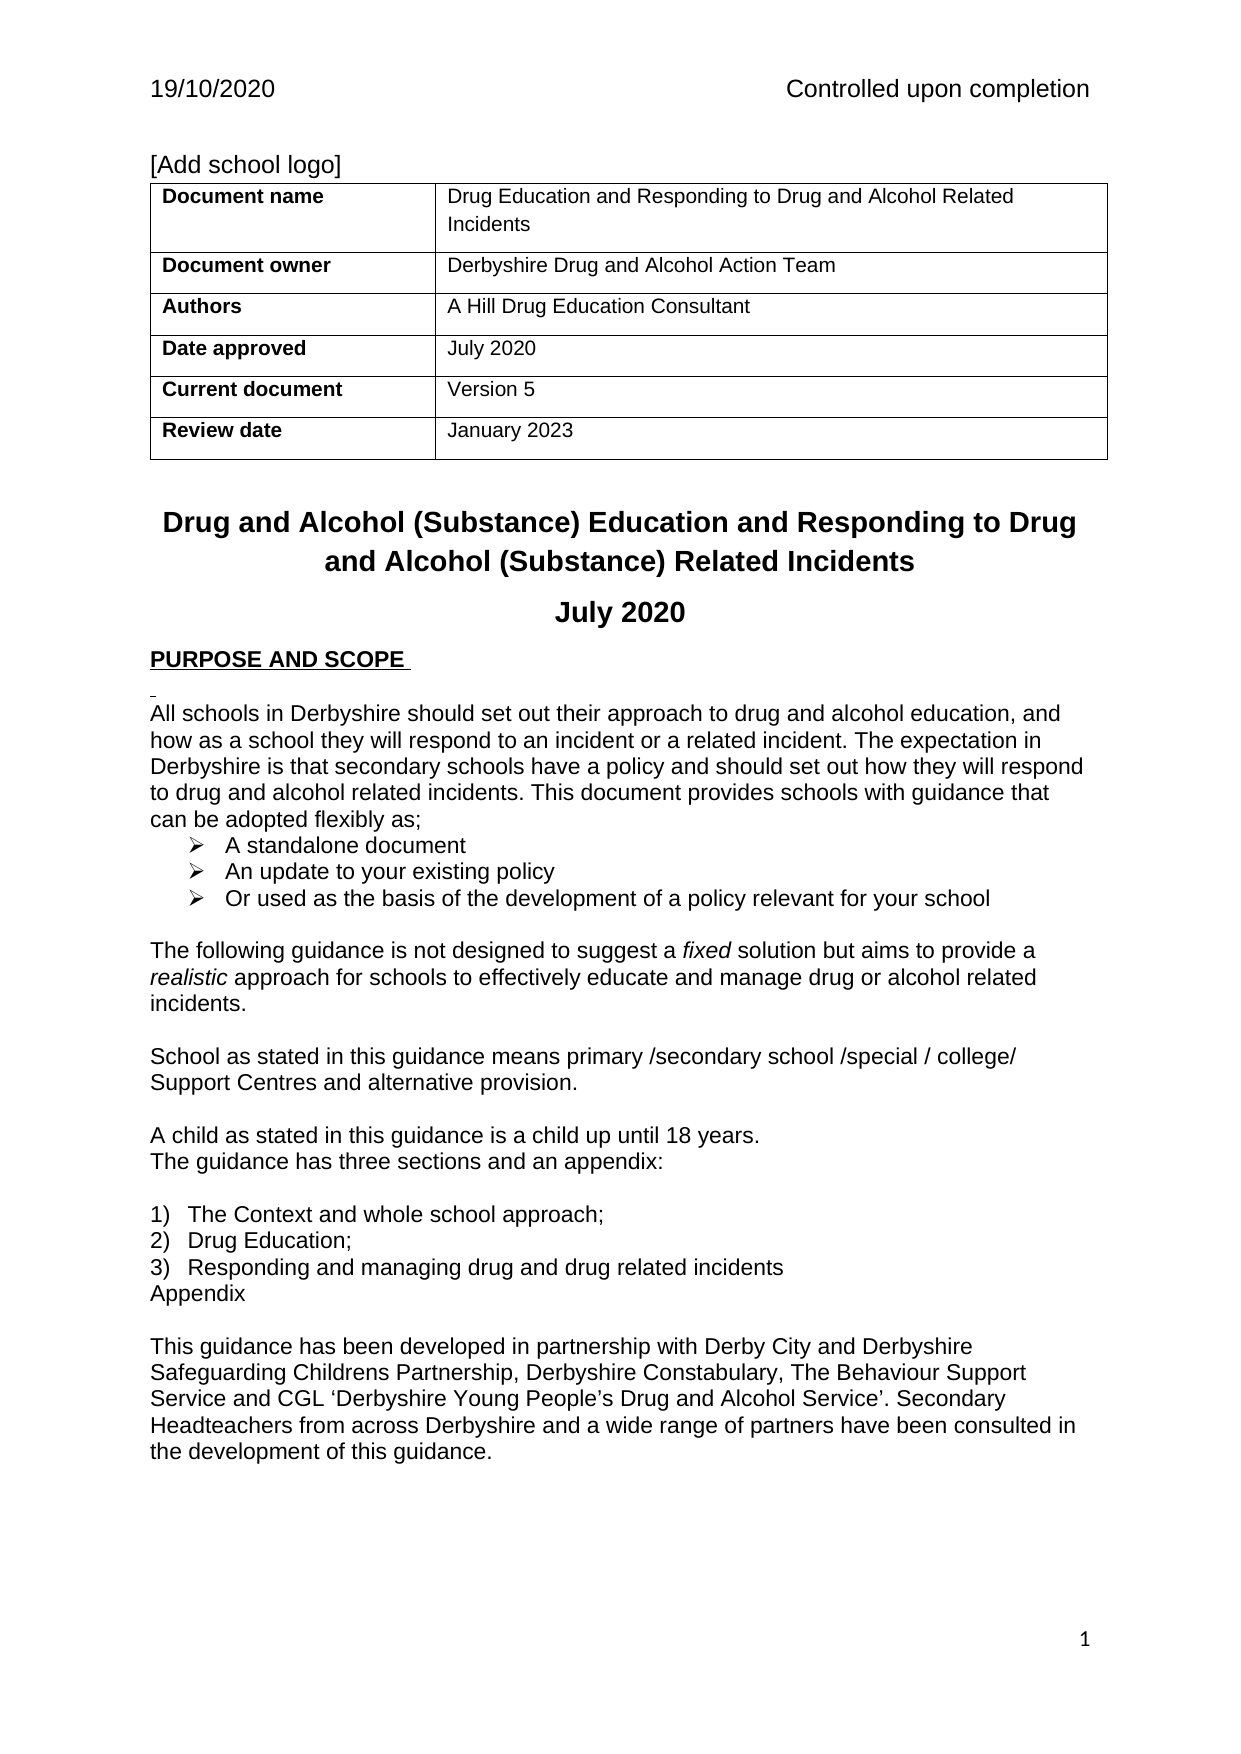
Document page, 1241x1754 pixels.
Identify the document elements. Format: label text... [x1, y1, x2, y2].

text This guidance has been developed in partnership with Derby City and Derbyshire Safeguarding Childrens Partnership, Derbyshire Constabulary, The Behaviour Support Service and CGL ‘Derbyshire Young People’s Drug and Alcohol Service’. Secondary Headteachers from across Derbyshire and a wide range of partners have been consulted in the development of this guidance. [150, 1333, 1090, 1464]
table_cell July 2020 [436, 336, 1107, 376]
text All schools in Derbyshire should set out their approach to drug and alcohol education, and how as a school they will respond to an incident or a related incident. The expectation in Derbyshire is that secondary schools have a policy and should set out how they will respond to drug and alcohol related incidents. This document provides schools with guidance that can be adopted flexibly as; [150, 700, 1090, 832]
text July 2020 [150, 595, 1090, 628]
table_cell Version 5 [436, 377, 1107, 417]
list Drug Education; [150, 1227, 1090, 1254]
table_header Drug Education and Responding to Drug and Alcohol Related Incidents [436, 184, 1107, 252]
text Drug and Alcohol (Substance) Education and Responding to Drug and Alcohol (Substance) Related Incidents [150, 505, 1090, 577]
table_cell Current document [151, 377, 435, 417]
table_header Document name [151, 184, 435, 252]
text Appendix [150, 1280, 1090, 1306]
text The guidance has three sections and an appendix: [150, 1148, 1090, 1174]
table_cell Authors [151, 294, 435, 334]
text School as stated in this guidance means primary /secondary school /special / college/ Support Centres and alternative provision. [150, 1043, 1090, 1096]
table_cell Review date [151, 418, 435, 459]
text The following guidance is not designed to suggest a fixed solution but aims to provide a realistic approach for schools to effectively educate and manage drug or alcohol related incidents. [150, 937, 1090, 1016]
list An update to your existing policy [187, 858, 1090, 885]
table_cell A Hill Drug Education Consultant [436, 294, 1107, 334]
table_cell Derbyshire Drug and Alcohol Action Team [436, 253, 1107, 293]
text PURPOSE AND SCOPE [150, 646, 1090, 672]
table_cell Date approved [151, 336, 435, 376]
text [Add school logo] [150, 150, 1090, 179]
text A child as stated in this guidance is a child up until 18 years. [150, 1122, 1090, 1148]
table_cell Document owner [151, 253, 435, 293]
list A standalone document [187, 832, 1090, 858]
list Responding and managing drug and drug related incidents [150, 1254, 1090, 1280]
table_cell January 2023 [436, 418, 1107, 459]
list The Context and whole school approach; [150, 1201, 1090, 1227]
list Or used as the basis of the development of a policy relevant for your school [187, 885, 1090, 911]
